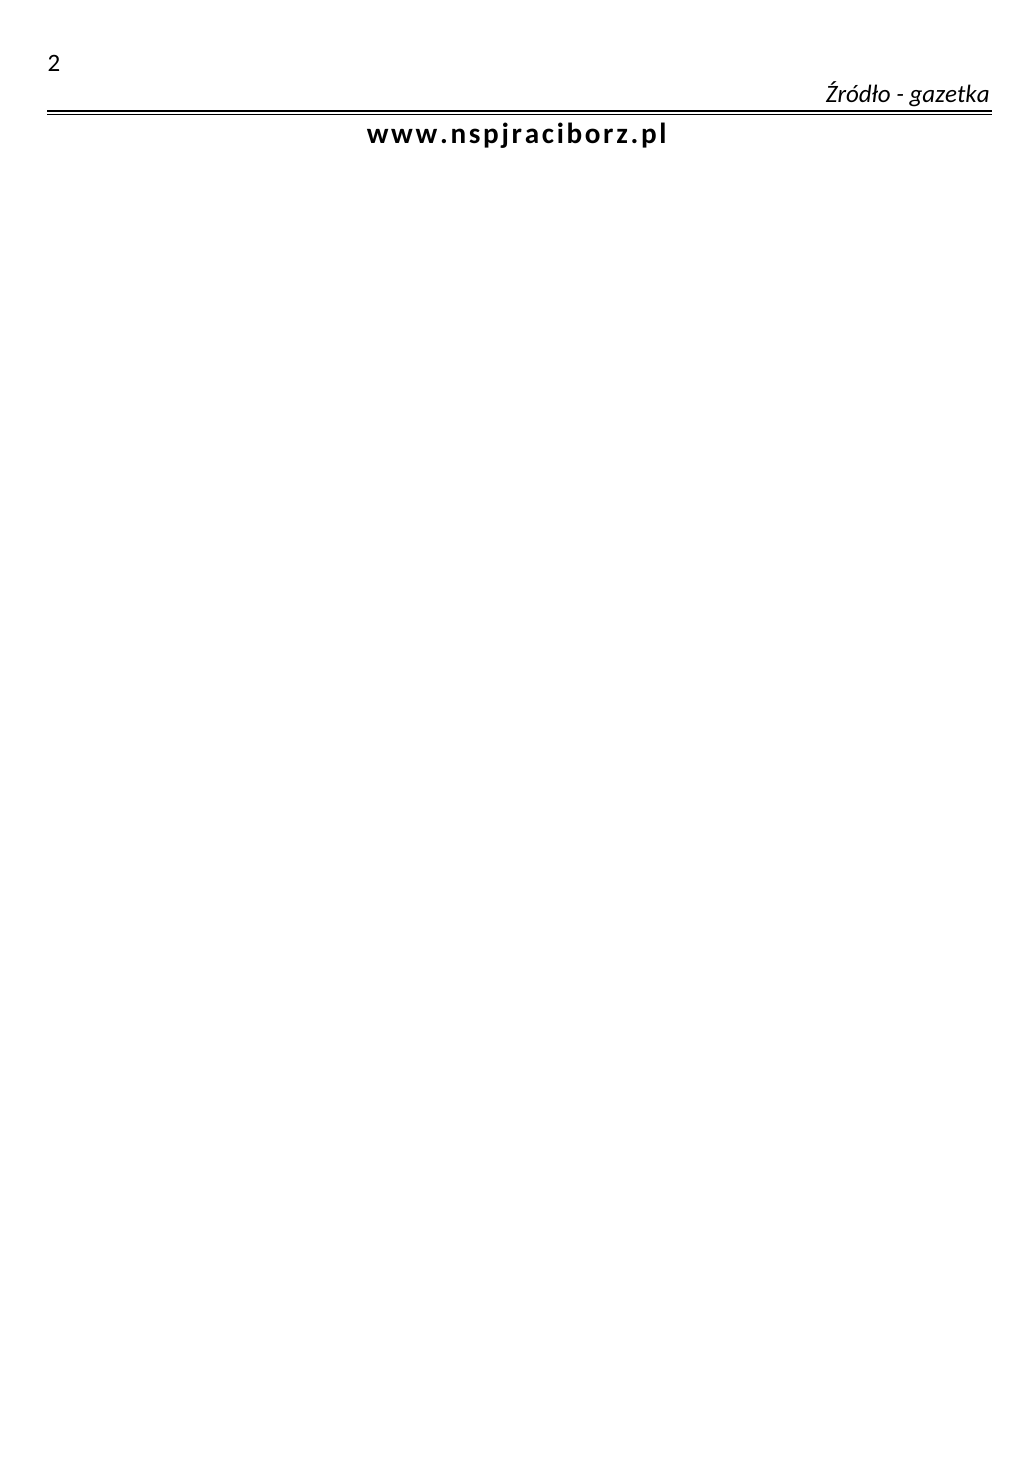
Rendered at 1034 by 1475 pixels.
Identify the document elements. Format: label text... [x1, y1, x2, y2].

text www.nspjraciborz.pl [47, 115, 986, 151]
